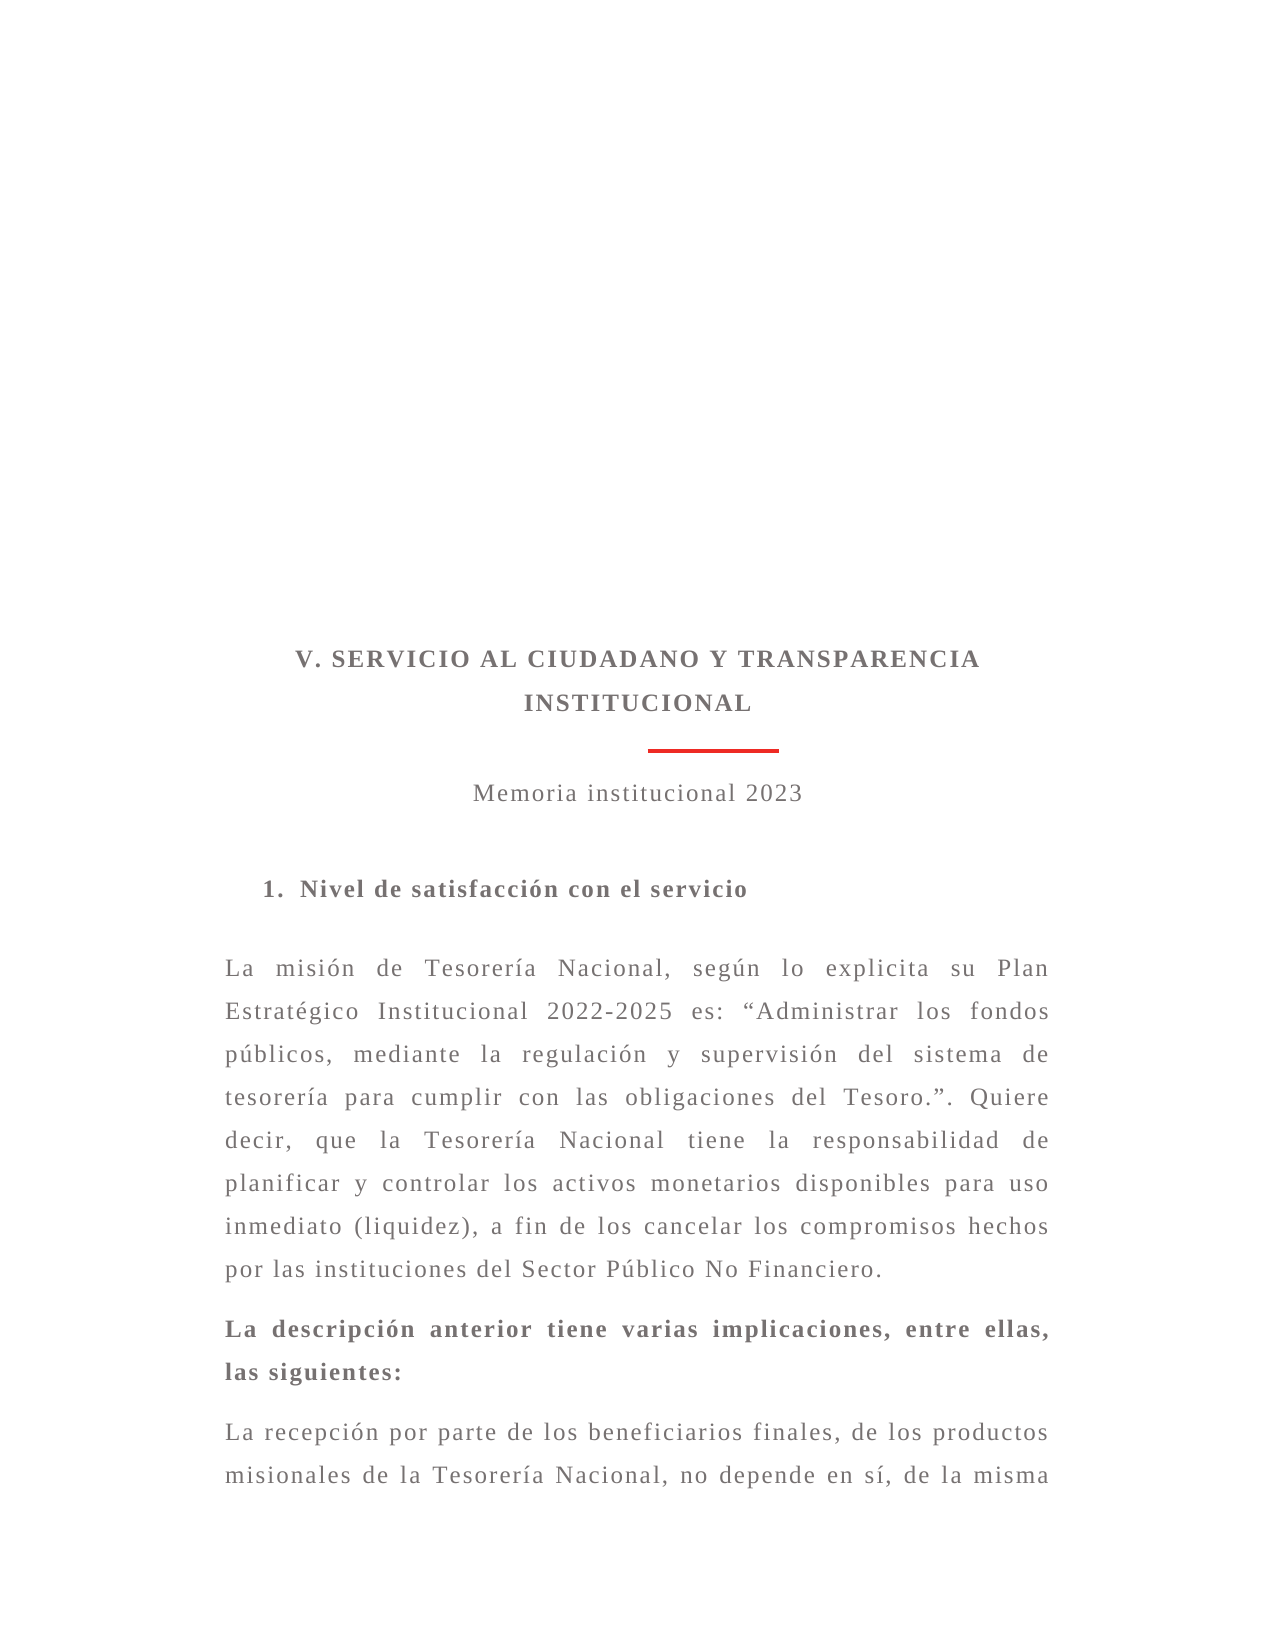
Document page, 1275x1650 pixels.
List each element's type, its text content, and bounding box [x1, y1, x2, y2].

subtitle V. SERVICIO AL CIUDADANO Y TRANSPARENCIA INSTITUCIONAL [225, 644, 1050, 716]
text Memoria institucional 2023 [225, 778, 1050, 807]
subtitle Nivel de satisfacción con el servicio [262, 874, 1050, 903]
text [225, 1417, 1050, 1489]
text La descripción anterior tiene varias implicaciones, entre ellas, las siguientes: [225, 1314, 1050, 1386]
text La misión de Tesorería Nacional, según lo explicita su Plan Estratégico Institucional 2022-2025 es: “Administrar los fondos públicos, mediante la regulación y supervisión del sistema de tesorería para cumplir con las obligaciones del Tesoro.”. Quiere decir, que la Tesorería Nacional tiene la responsabilidad de planificar y controlar los activos monetarios disponibles para uso inmediato (liquidez), a fin de los cancelar los compromisos hechos por las instituciones del Sector Público No Financiero. [225, 953, 1050, 1283]
